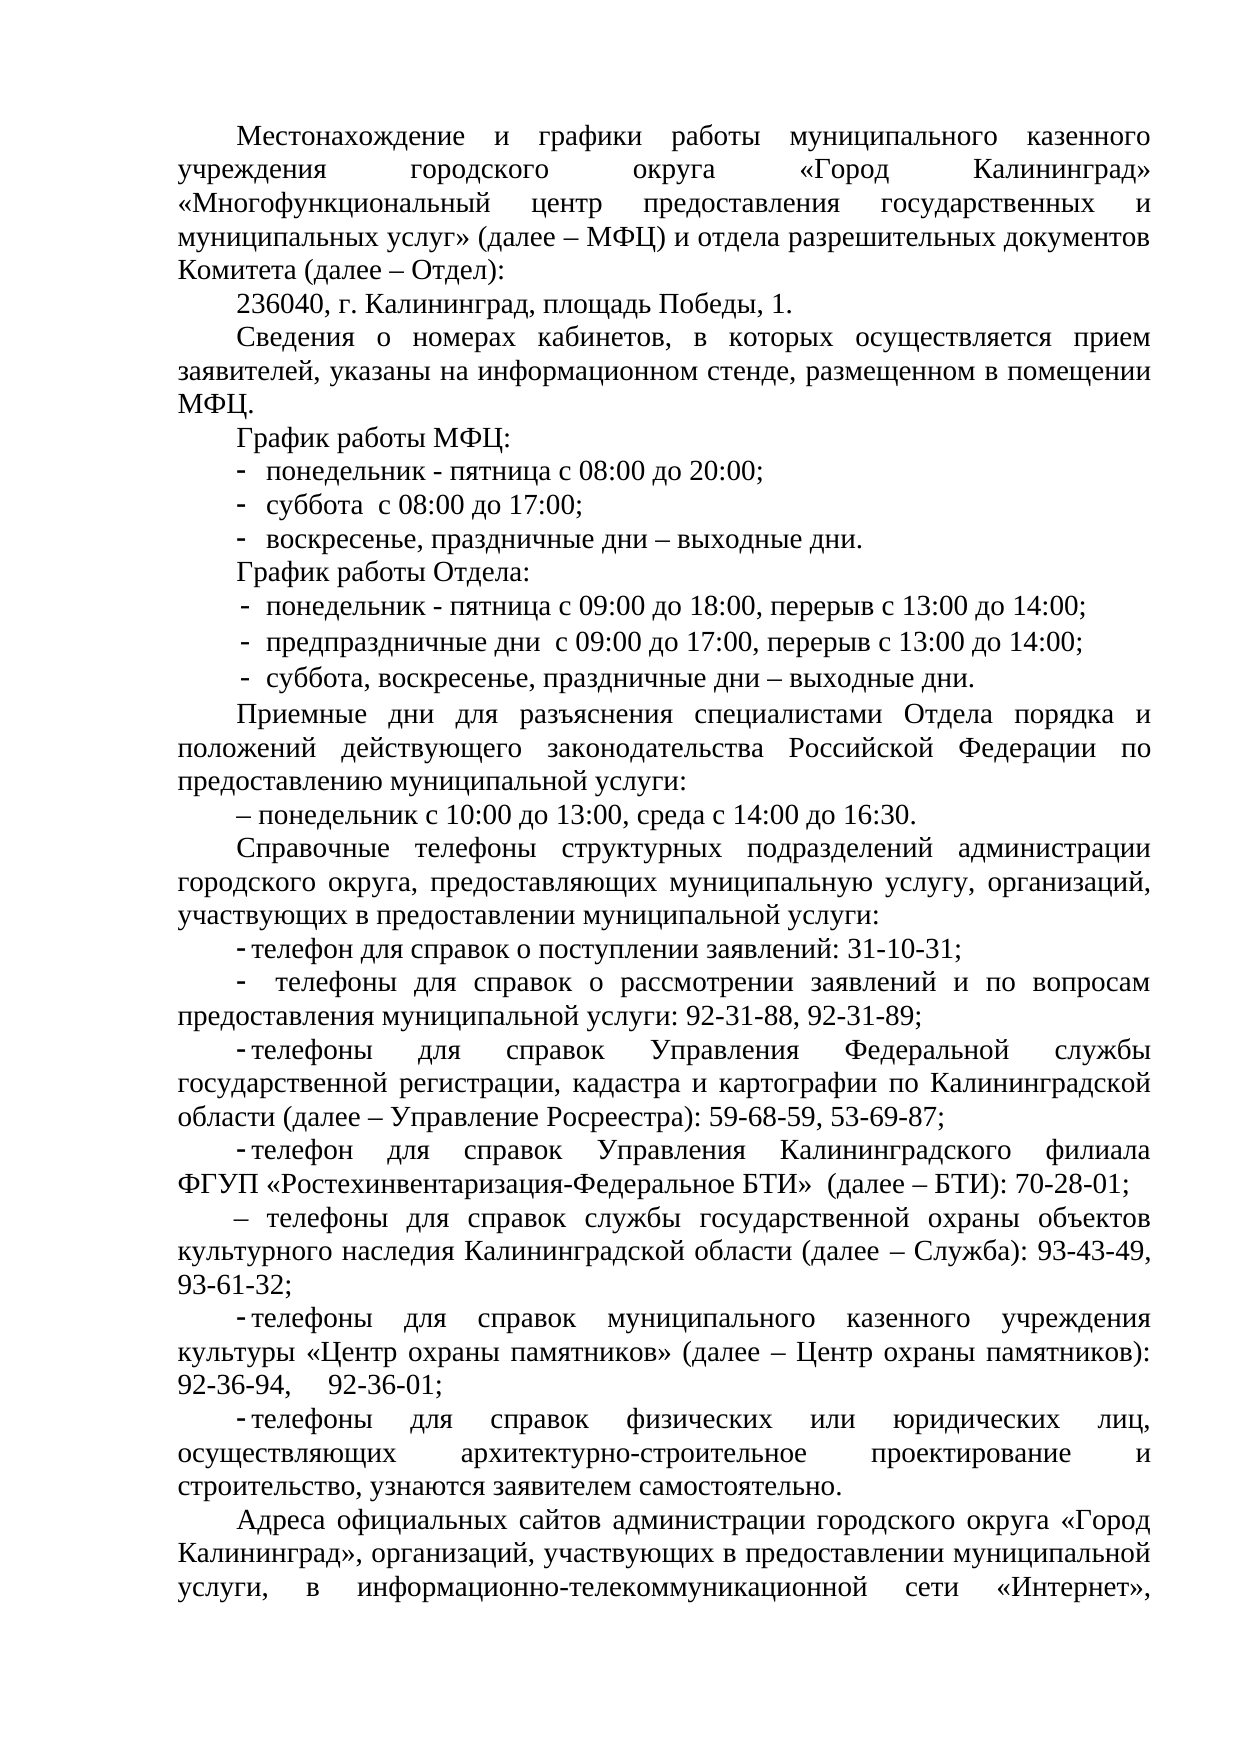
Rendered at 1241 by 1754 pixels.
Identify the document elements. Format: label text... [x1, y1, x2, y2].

text Приемные дни для разъяснения специалистами Отдела порядка и положений действующего законодательства Российской Федерации по предоставлению муниципальной услуги: [177, 696, 1152, 797]
list понедельник - пятница с 08:00 до 20:00; [177, 453, 1152, 487]
list суббота с 08:00 до 17:00; [177, 487, 1152, 521]
list телефоны для справок Управления Федеральной службы государственной регистрации, кадастра и картографии по Калининградской области (далее – Управление Росреестра): 59-68-59, 53-69-87; [177, 1032, 1152, 1132]
list телефоны для справок физических или юридических лиц, осуществляющих архитектурно-строительное проектирование и строительство, узнаются заявителем самостоятельно. [177, 1401, 1152, 1502]
text – телефоны для справок службы государственной охраны объектов культурного наследия Калининградской области (далее – Служба): 93-43-49, 93-61-32; [177, 1200, 1152, 1300]
text – понедельник с 10:00 до 13:00, среда с 14:00 до 16:30. [177, 797, 1152, 830]
text Справочные телефоны структурных подразделений администрации городского округа, предоставляющих муниципальную услугу, организаций, участвующих в предоставлении муниципальной услуги: [177, 830, 1152, 931]
text Сведения о номерах кабинетов, в которых осуществляется прием заявителей, указаны на информационном стенде, размещенном в помещении МФЦ. [177, 319, 1152, 420]
text График работы Отдела: [177, 554, 1152, 588]
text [177, 1502, 1152, 1602]
list телефон для справок Управления Калининградского филиала ФГУП «Ростехинвентаризация-Федеральное БТИ» (далее – БТИ): 70-28-01; [177, 1132, 1152, 1200]
list понедельник - пятница с 09:00 до 18:00, перерыв с 13:00 до 14:00; [177, 588, 1152, 624]
text График работы МФЦ: [177, 420, 1152, 453]
list телефон для справок о поступлении заявлений: 31-10-31; [177, 931, 1152, 964]
text Местонахождение и графики работы муниципального казенного учреждения городского округа «Город Калининград» «Многофункциональный центр предоставления государственных и муниципальных услуг» (далее – МФЦ) и отдела разрешительных документов Комитета (далее – Отдел): [177, 118, 1152, 286]
text 236040, г. Калининград, площадь Победы, 1. [177, 286, 1152, 319]
list суббота, воскресенье, праздничные дни – выходные дни. [177, 660, 1152, 696]
list воскресенье, праздничные дни – выходные дни. [177, 521, 1152, 554]
list телефоны для справок о рассмотрении заявлений и по вопросам предоставления муниципальной услуги: 92-31-88, 92-31-89; [177, 964, 1152, 1032]
list предпраздничные дни с 09:00 до 17:00, перерыв с 13:00 до 14:00; [177, 624, 1152, 660]
list телефоны для справок муниципального казенного учреждения культуры «Центр охраны памятников» (далее – Центр охраны памятников): 92-36-94, 92-36-01; [177, 1300, 1152, 1401]
